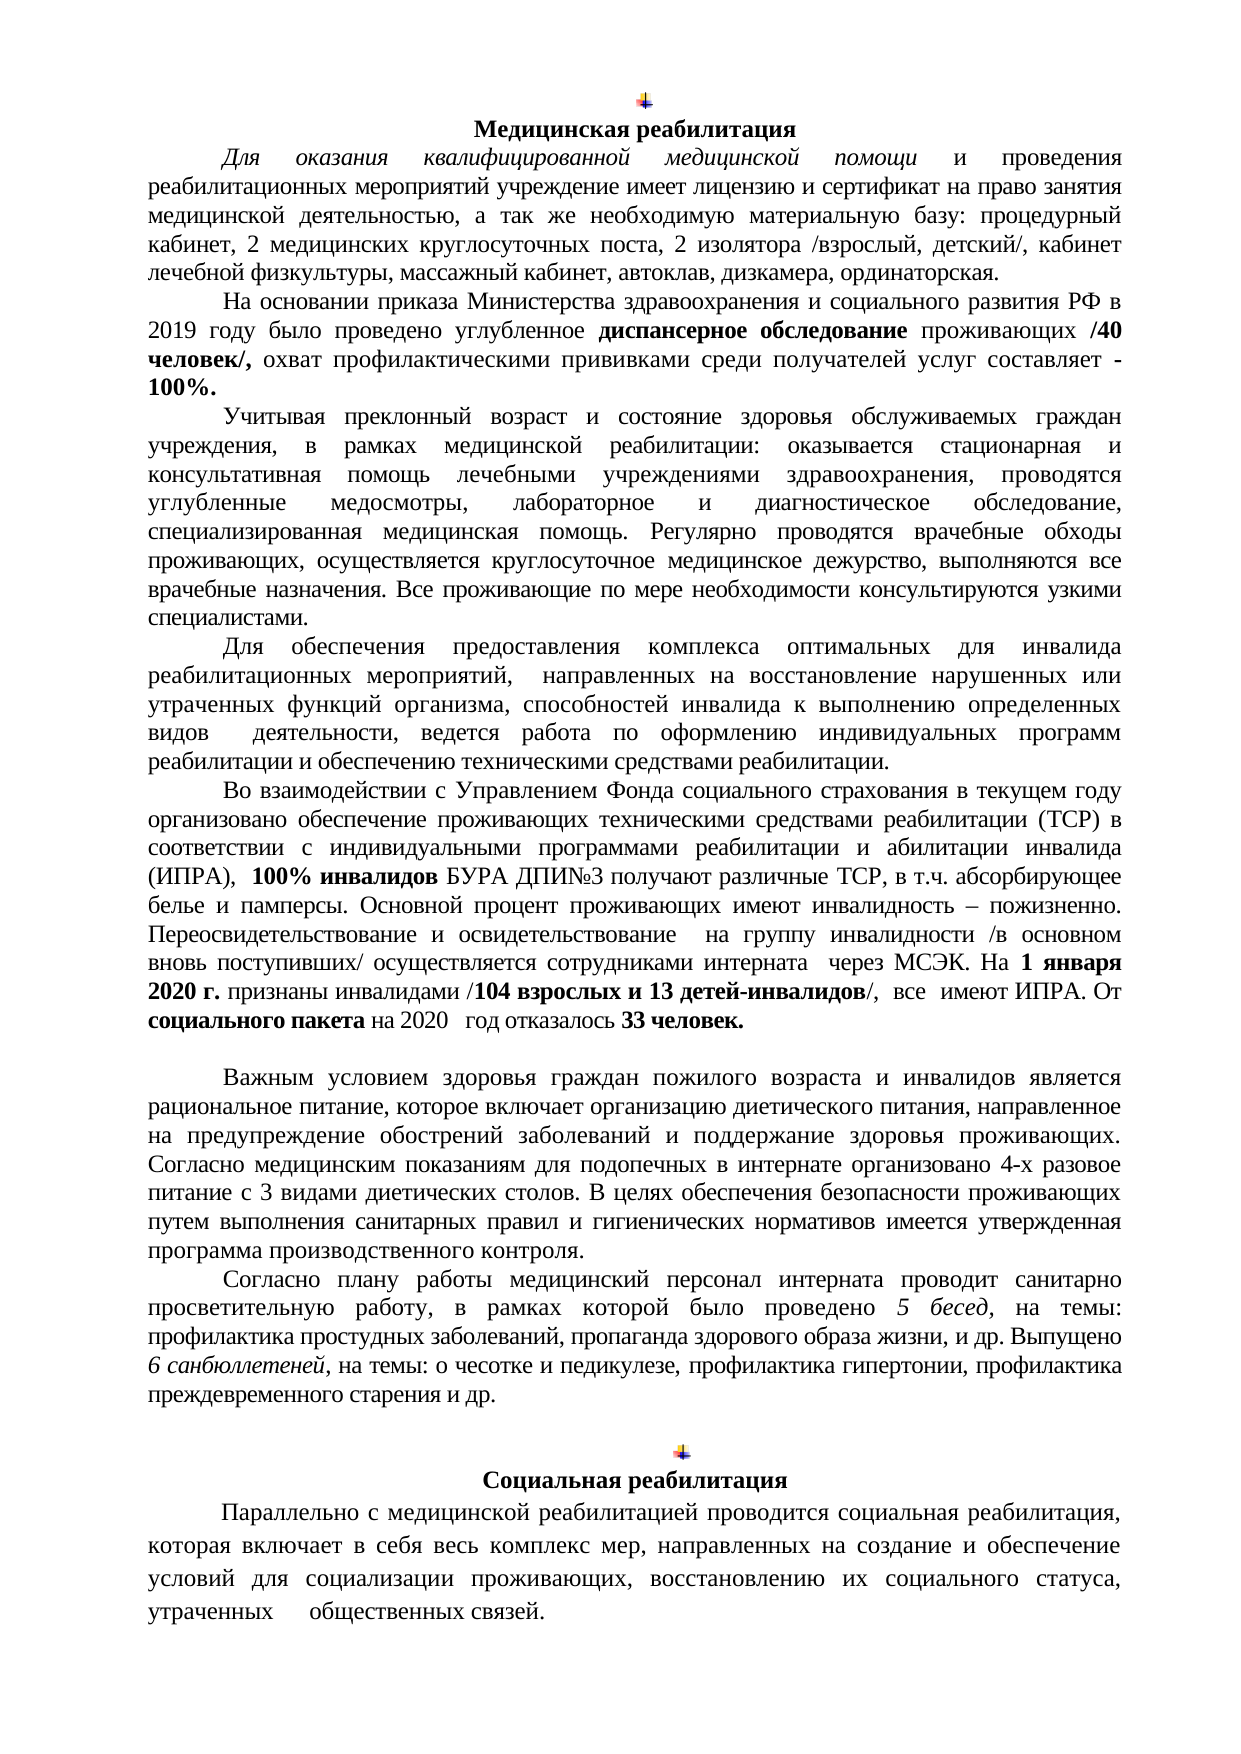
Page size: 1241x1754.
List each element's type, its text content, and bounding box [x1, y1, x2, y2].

text Во взаимодействии с Управлением Фонда социального страхования в текущем году организовано обеспечение проживающих техническими средствами реабилитации (TCP) в соответствии с индивидуальными программами реабилитации и абилитации инвалида (ИПРА), 100% инвалидов БУРА ДПИ№3 получают различные TCP, в т.ч. абсорбирующее белье и памперсы. Основной процент проживающих имеют инвалидность – пожизненно. Переосвидетельствование и освидетельствование на группу инвалидности /в основном вновь поступивших/ осуществляется сотрудниками интерната через МСЭК. На 1 января 2020 г. признаны инвалидами /104 взрослых и 13 детей-инвалидов/, все имеют ИПРА. От социального пакета на 2020 год отказалось 33 человек. [148, 775, 1122, 1034]
text Для обеспечения предоставления комплекса оптимальных для инвалида реабилитационных мероприятий, направленных на восстановление нарушенных или утраченных функций организма, способностей инвалида к выполнению определенных видов деятельности, ведется работа по оформлению индивидуальных программ реабилитации и обеспечению техническими средствами реабилитации. [148, 631, 1122, 775]
text Важным условием здоровья граждан пожилого возраста и инвалидов является рациональное питание, которое включает организацию диетического питания, направленное на предупреждение обострений заболеваний и поддержание здоровья проживающих. Согласно медицинским показаниям для подопечных в интернате организовано 4-х разовое питание с 3 видами диетических столов. В целях обеспечения безопасности проживающих путем выполнения санитарных правил и гигиенических нормативов имеется утвержденная программа производственного контроля. [148, 1062, 1122, 1264]
text Параллельно с медицинской реабилитацией проводится социальная реабилитация, которая включает в себя весь комплекс мер, направленных на создание и обеспечение условий для социализации проживающих, восстановлению их социального статуса, утраченных общественных связей. [148, 1494, 1122, 1626]
picture [636, 91, 653, 109]
text Согласно плану работы медицинский персонал интерната проводит санитарно просветительную работу, в рамках которой было проведено 5 бесед, на темы: профилактика простудных заболеваний, пропаганда здорового образа жизни, и др. Выпущено 6 санбюллетеней, на темы: о чесотке и педикулезе, профилактика гипертонии, профилактика преждевременного старения и др. [148, 1264, 1122, 1407]
text Для оказания квалифицированной медицинской помощи и проведения реабилитационных мероприятий учреждение имеет лицензию и сертификат на право занятия медицинской деятельностью, а так же необходимую материальную базу: процедурный кабинет, 2 медицинских круглосуточных поста, 2 изолятора /взрослый, детский/, кабинет лечебной физкультуры, массажный кабинет, автоклав, дизкамера, ординаторская. [148, 142, 1122, 286]
text Учитывая преклонный возраст и состояние здоровья обслуживаемых граждан учреждения, в рамках медицинской реабилитации: оказывается стационарная и консультативная помощь лечебными учреждениями здравоохранения, проводятся углубленные медосмотры, лабораторное и диагностическое обследование, специализированная медицинская помощь. Регулярно проводятся врачебные обходы проживающих, осуществляется круглосуточное медицинское дежурство, выполняются все врачебные назначения. Все проживающие по мере необходимости консультируются узкими специалистами. [148, 401, 1122, 631]
text Социальная реабилитация [148, 1465, 1122, 1494]
text На основании приказа Министерства здравоохранения и социального развития РФ в 2019 году было проведено углубленное диспансерное обследование проживающих /40 человек/, охват профилактическими прививками среди получателей услуг составляет - 100%. [148, 286, 1122, 401]
text Медицинская реабилитация [148, 114, 1122, 142]
picture [673, 1443, 691, 1460]
